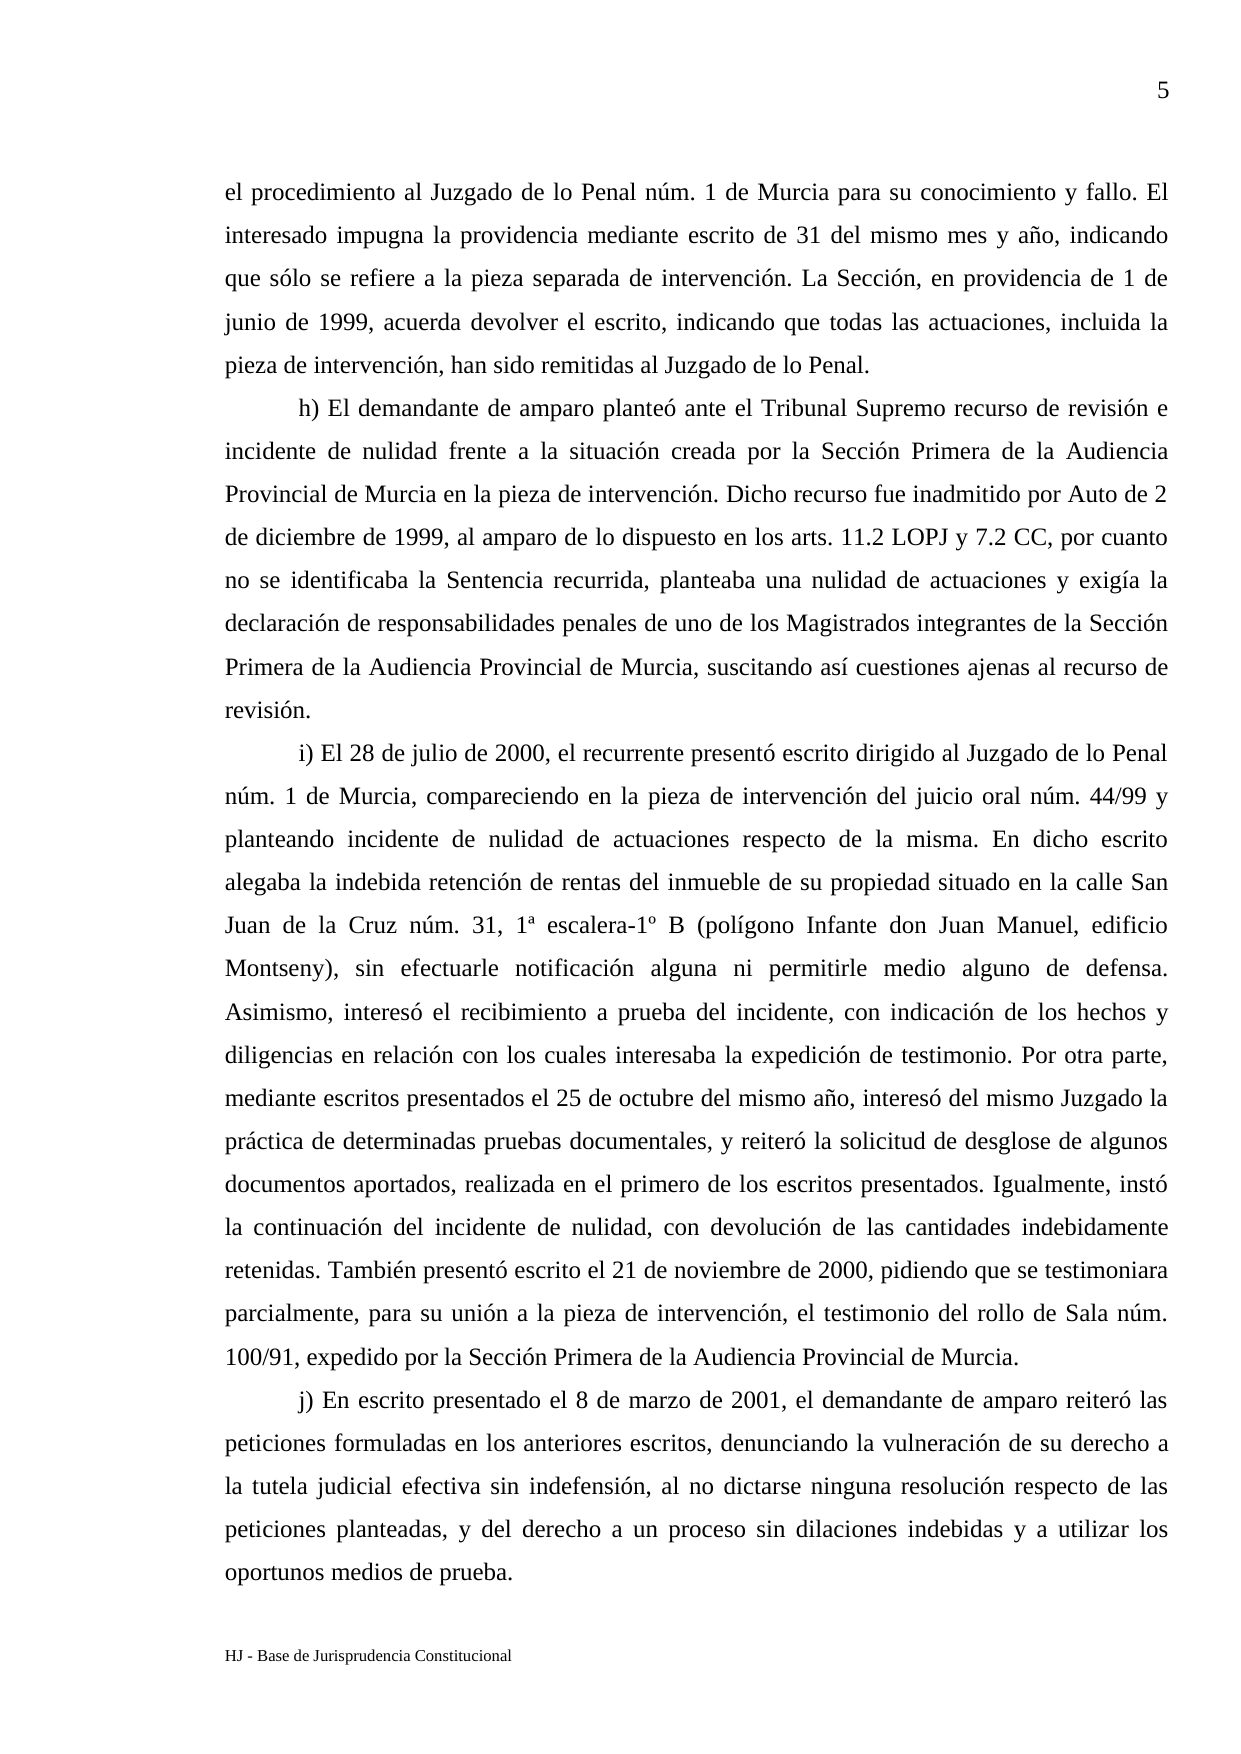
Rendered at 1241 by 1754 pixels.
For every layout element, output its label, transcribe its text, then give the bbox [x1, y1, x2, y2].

text j) En escrito presentado el 8 de marzo de 2001, el demandante de amparo reiteró las peticiones formuladas en los anteriores escritos, denunciando la vulneración de su derecho a la tutela judicial efectiva sin indefensión, al no dictarse ninguna resolución respecto de las peticiones planteadas, y del derecho a un proceso sin dilaciones indebidas y a utilizar los oportunos medios de prueba. [224, 1385, 1169, 1586]
text i) El 28 de julio de 2000, el recurrente presentó escrito dirigido al Juzgado de lo Penal núm. 1 de Murcia, compareciendo en la pieza de intervención del juicio oral núm. 44/99 y planteando incidente de nulidad de actuaciones respecto de la misma. En dicho escrito alegaba la indebida retención de rentas del inmueble de su propiedad situado en la calle San Juan de la Cruz núm. 31, 1ª escalera-1º B (polígono Infante don Juan Manuel, edificio Montseny), sin efectuarle notificación alguna ni permitirle medio alguno de defensa. Asimismo, interesó el recibimiento a prueba del incidente, con indicación de los hechos y diligencias en relación con los cuales interesaba la expedición de testimonio. Por otra parte, mediante escritos presentados el 25 de octubre del mismo año, interesó del mismo Juzgado la práctica de determinadas pruebas documentales, y reiteró la solicitud de desglose de algunos documentos aportados, realizada en el primero de los escritos presentados. Igualmente, instó la continuación del incidente de nulidad, con devolución de las cantidades indebidamente retenidas. También presentó escrito el 21 de noviembre de 2000, pidiendo que se testimoniara parcialmente, para su unión a la pieza de intervención, el testimonio del rollo de Sala núm. 100/91, expedido por la Sección Primera de la Audiencia Provincial de Murcia. [224, 738, 1169, 1370]
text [224, 177, 1169, 378]
text h) El demandante de amparo planteó ante el Tribunal Supremo recurso de revisión e incidente de nulidad frente a la situación creada por la Sección Primera de la Audiencia Provincial de Murcia en la pieza de intervención. Dicho recurso fue inadmitido por Auto de 2 de diciembre de 1999, al amparo de lo dispuesto en los arts. 11.2 LOPJ y 7.2 CC, por cuanto no se identificaba la Sentencia recurrida, planteaba una nulidad de actuaciones y exigía la declaración de responsabilidades penales de uno de los Magistrados integrantes de la Sección Primera de la Audiencia Provincial de Murcia, suscitando así cuestiones ajenas al recurso de revisión. [224, 393, 1169, 723]
